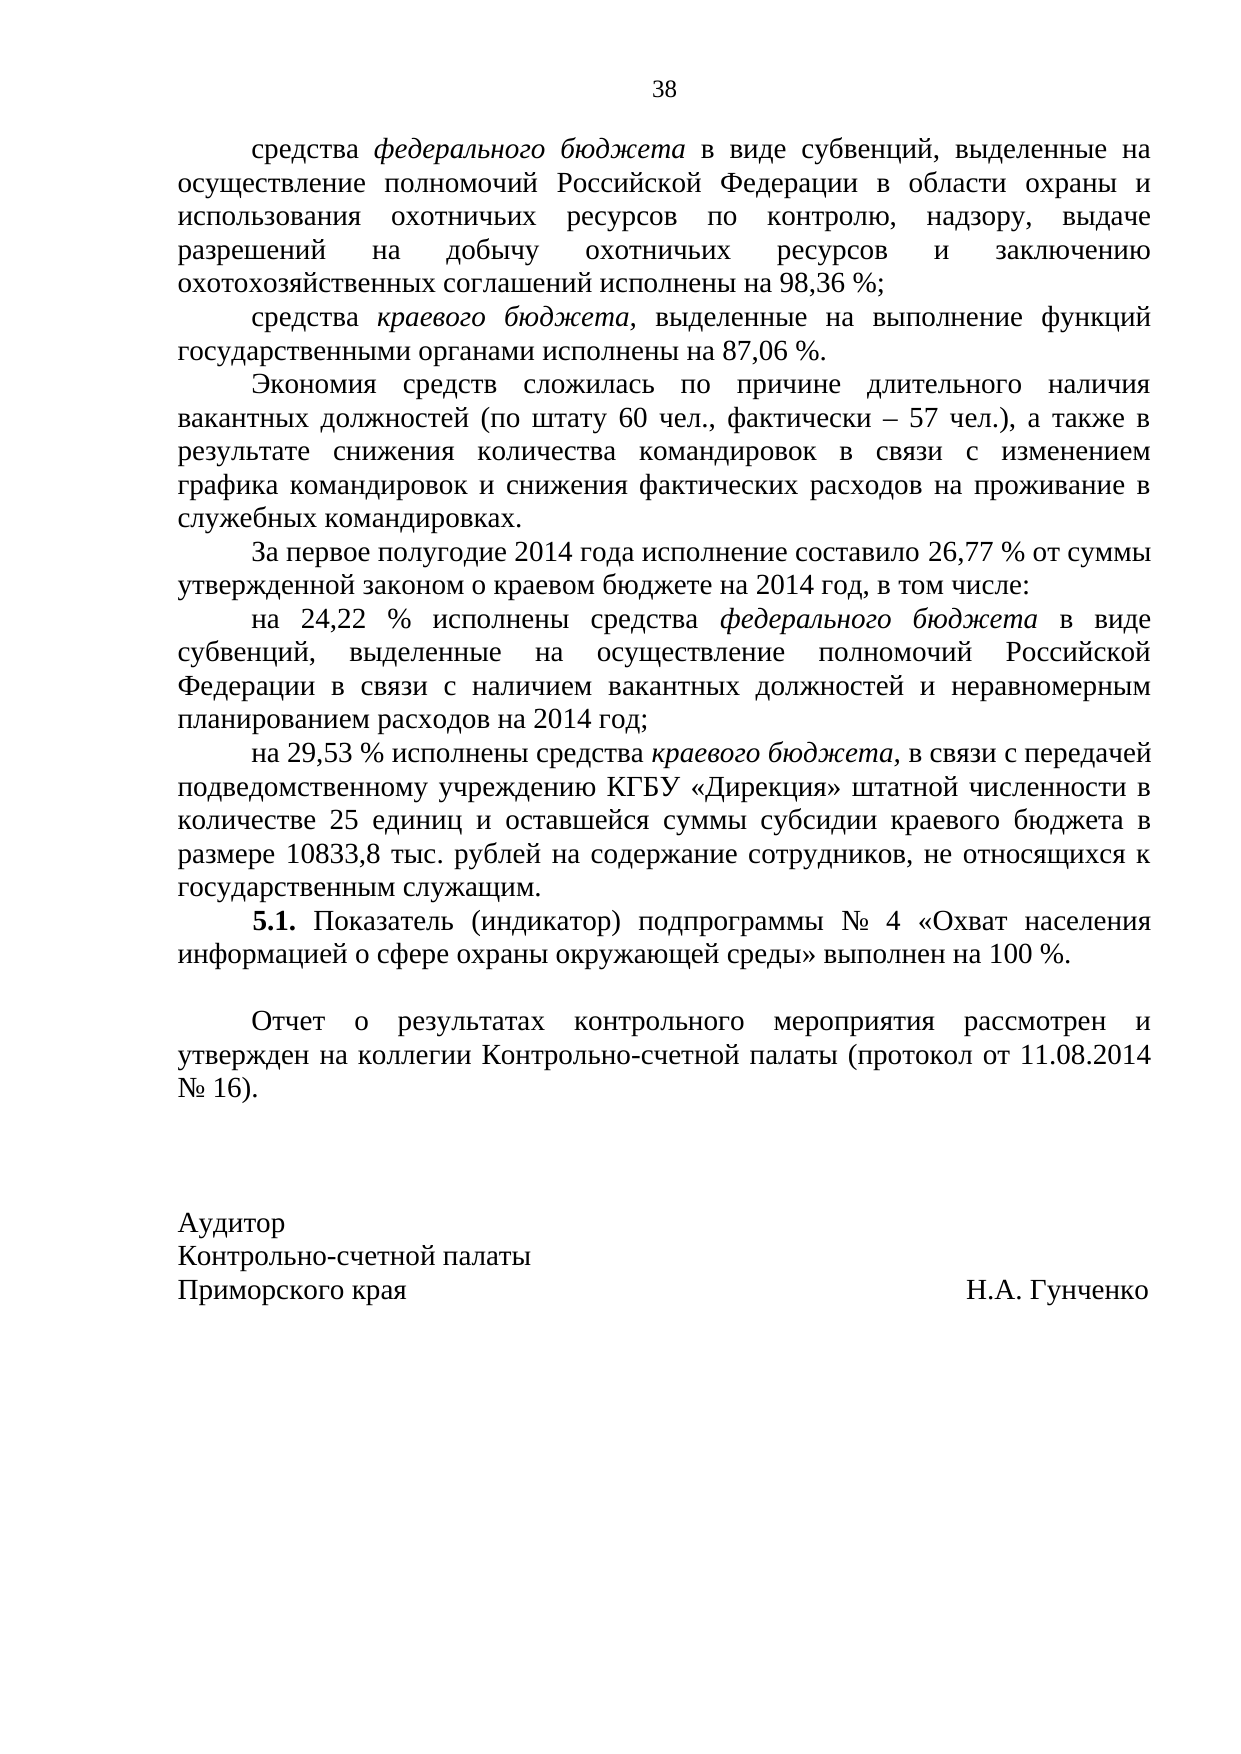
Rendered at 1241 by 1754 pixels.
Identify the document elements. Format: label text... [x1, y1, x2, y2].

text Аудитор [177, 1205, 1152, 1238]
text Экономия средств сложилась по причине длительного наличия вакантных должностей (по штату 60 чел., фактически – 57 чел.), а также в результате снижения количества командировок в связи с изменением графика командировок и снижения фактических расходов на проживание в служебных командировках. [177, 366, 1152, 534]
text Приморского края Н.А. Гунченко [177, 1272, 1152, 1305]
text За первое полугодие 2014 года исполнение составило 26,77 % от суммы утвержденной законом о краевом бюджете на 2014 год, в том числе: [177, 534, 1152, 601]
text на 29,53 % исполнены средства краевого бюджета, в связи с передачей подведомственному учреждению КГБУ «Дирекция» штатной численности в количестве 25 единиц и оставшейся суммы субсидии краевого бюджета в размере 10833,8 тыс. рублей на содержание сотрудников, не относящихся к государственным служащим. [177, 735, 1152, 903]
text средства краевого бюджета, выделенные на выполнение функций государственными органами исполнены на 87,06 %. [177, 299, 1152, 366]
text средства федерального бюджета в виде субвенций, выделенные на осуществление полномочий Российской Федерации в области охраны и использования охотничьих ресурсов по контролю, надзору, выдаче разрешений на добычу охотничьих ресурсов и заключению охотохозяйственных соглашений исполнены на 98,36 %; [177, 131, 1152, 299]
text на 24,22 % исполнены средства федерального бюджета в виде субвенций, выделенные на осуществление полномочий Российской Федерации в связи с наличием вакантных должностей и неравномерным планированием расходов на 2014 год; [177, 601, 1152, 735]
text Отчет о результатах контрольного мероприятия рассмотрен и утвержден на коллегии Контрольно-счетной палаты (протокол от 11.08.2014 № 16). [177, 1003, 1152, 1104]
text Контрольно-счетной палаты [177, 1238, 1152, 1272]
text 5.1. Показатель (индикатор) подпрограммы № 4 «Охват населения информацией о сфере охраны окружающей среды» выполнен на 100 %. [177, 903, 1152, 970]
